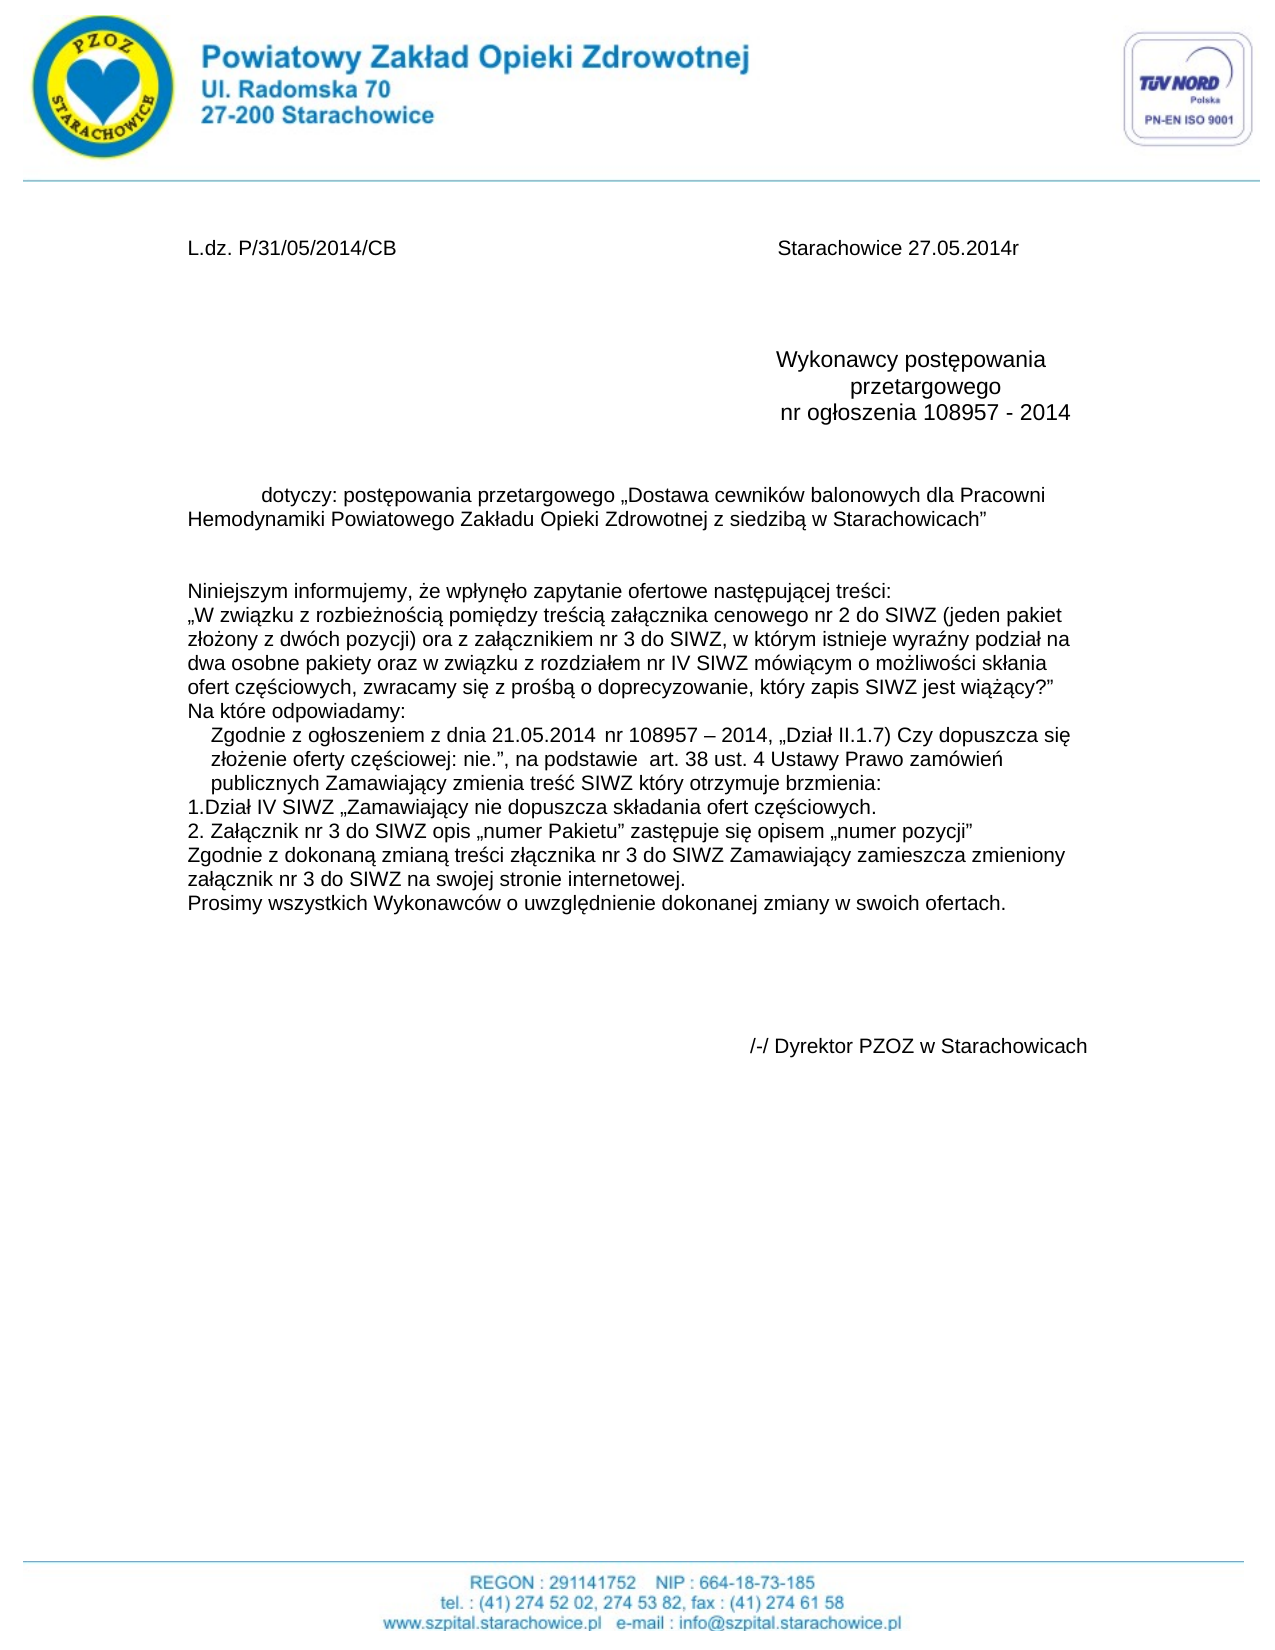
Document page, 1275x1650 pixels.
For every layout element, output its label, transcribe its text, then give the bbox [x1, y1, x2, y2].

text 2. Załącznik nr 3 do SIWZ opis „numer Pakietu” zastępuje się opisem „numer pozycji” [187, 818, 1088, 842]
text 1.Dział IV SIWZ „Zamawiający nie dopuszcza składania ofert częściowych. [187, 794, 1088, 818]
text Na które odpowiadamy: [187, 699, 1088, 723]
text Zgodnie z ogłoszeniem z dnia 21.05.2014 nr 108957 – 2014, „Dział II.1.7) Czy dopuszcza się złożenie oferty częściowej: nie.”, na podstawie art. 38 ust. 4 Ustawy Prawo zamówień publicznych Zamawiający zmienia treść SIWZ który otrzymuje brzmienia: [211, 723, 1088, 794]
text przetargowego [733, 373, 1088, 399]
text Zgodnie z dokonaną zmianą treści złącznika nr 3 do SIWZ Zamawiający zamieszcza zmieniony załącznik nr 3 do SIWZ na swojej stronie internetowej. [187, 842, 1088, 890]
text Wykonawcy postępowania [734, 346, 1088, 373]
text Prosimy wszystkich Wykonawców o uwzględnienie dokonanej zmiany w swoich ofertach. [187, 890, 1088, 914]
text /-/ Dyrektor PZOZ w Starachowicach [187, 1034, 1088, 1058]
text Niniejszym informujemy, że wpłynęło zapytanie ofertowe następującej treści: [187, 579, 1088, 603]
picture [19, 1561, 1243, 1630]
text L.dz. P/31/05/2014/CB Starachowice 27.05.2014r [187, 236, 1088, 260]
text dotyczy: postępowania przetargowego „Dostawa cewników balonowych dla Pracowni Hemodynamiki Powiatowego Zakładu Opieki Zdrowotnej z siedzibą w Starachowicach” [187, 483, 1088, 531]
picture [19, 15, 1259, 181]
text „W związku z rozbieżnością pomiędzy treścią załącznika cenowego nr 2 do SIWZ (jeden pakiet złożony z dwóch pozycji) ora z załącznikiem nr 3 do SIWZ, w którym istnieje wyraźny podział na dwa osobne pakiety oraz w związku z rozdziałem nr IV SIWZ mówiącym o możliwości skłania ofert częściowych, zwracamy się z prośbą o doprecyzowanie, który zapis SIWZ jest wiążący?” [187, 603, 1088, 699]
text nr ogłoszenia 108957 - 2014 [733, 399, 1088, 426]
